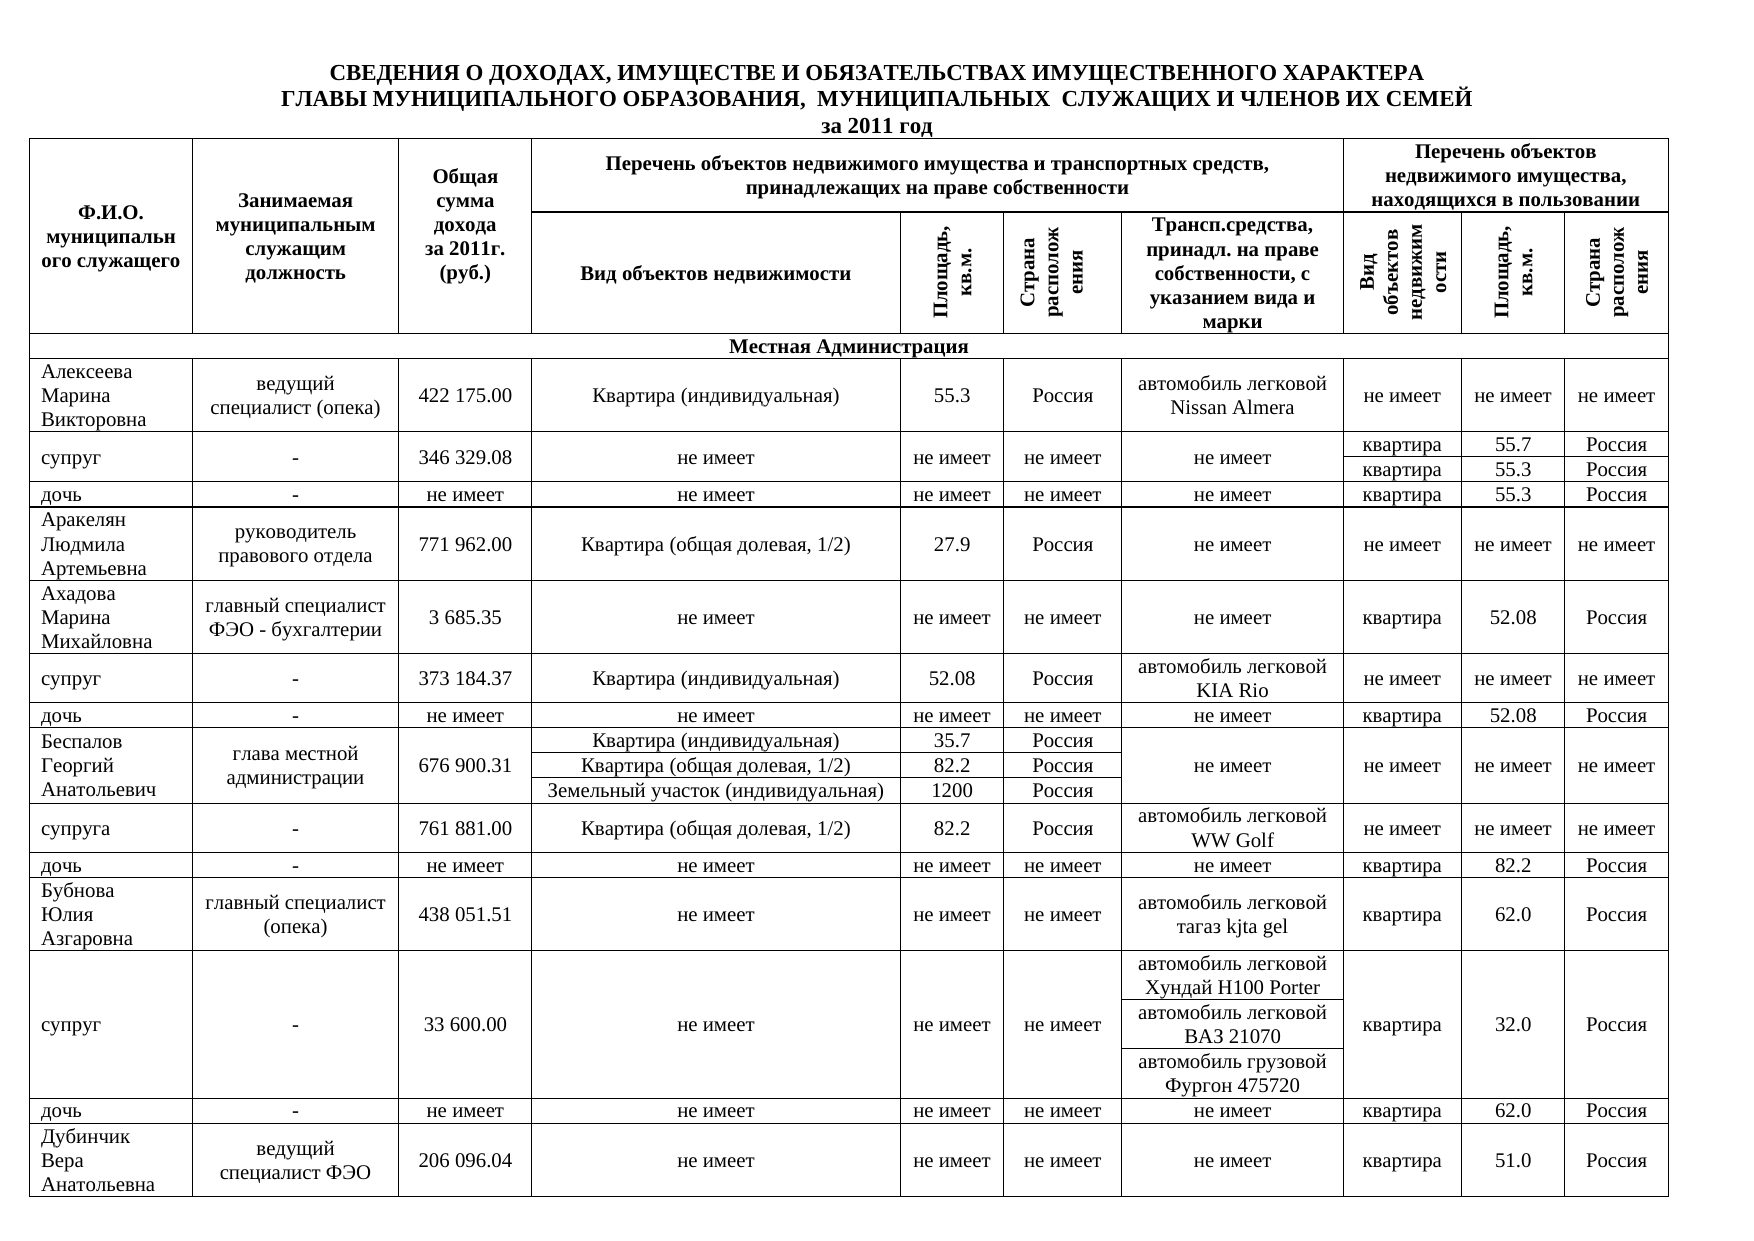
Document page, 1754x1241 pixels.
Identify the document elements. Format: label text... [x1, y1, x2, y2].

table_cell ведущий специалист ФЭО [193, 1124, 398, 1196]
table_cell не имеет [901, 432, 1003, 481]
table_cell не имеет [1344, 654, 1461, 702]
table_cell Квартира (общая долевая, 1/2) [532, 753, 900, 777]
table_cell Россия [1565, 457, 1668, 481]
table_cell 27.9 [901, 508, 1003, 579]
table_cell Площадь, кв.м. [901, 213, 1003, 333]
table_cell не имеет [1122, 853, 1343, 877]
text СВЕДЕНИЯ О ДОХОДАХ, ИМУЩЕСТВЕ И ОБЯЗАТЕЛЬСТВАХ ИМУЩЕСТВЕННОГО ХАРАКТЕРА [59, 59, 1695, 85]
table_cell 55.3 [1462, 482, 1564, 506]
table_cell не имеет [1004, 951, 1121, 1097]
table_cell не имеет [1004, 1099, 1121, 1122]
table_cell не имеет [1122, 1124, 1343, 1196]
table_cell Бубнова Юлия Азгаровна [30, 878, 192, 950]
table_cell Земельный участок (индивидуальная) [532, 778, 900, 802]
table_cell супруг [30, 951, 192, 1097]
table_cell - [193, 432, 398, 481]
table_cell Россия [1004, 753, 1121, 777]
table_cell Страна расположения [1565, 213, 1668, 333]
table_cell - [193, 1099, 398, 1122]
table_cell не имеет [532, 951, 900, 1097]
table_cell Россия [1565, 703, 1668, 727]
table_cell Страна расположения [1004, 213, 1121, 333]
table_cell Ахадова Марина Михайловна [30, 581, 192, 653]
table_cell не имеет [1004, 703, 1121, 727]
table_cell не имеет [1565, 728, 1668, 802]
table_cell 52.08 [1462, 581, 1564, 653]
table_cell не имеет [1004, 878, 1121, 950]
table_header Перечень объектов недвижимого имущества, находящихся в пользовании [1344, 139, 1668, 211]
table_cell не имеет [1122, 432, 1343, 481]
table_cell не имеет [1122, 508, 1343, 579]
table_cell Россия [1565, 951, 1668, 1097]
table_cell Россия [1565, 581, 1668, 653]
table_cell - [193, 951, 398, 1097]
table_cell автомобиль легковой тагаз kjta gel [1122, 878, 1343, 950]
text за 2011 год [59, 112, 1695, 138]
table_cell квартира [1344, 1124, 1461, 1196]
table_cell не имеет [532, 853, 900, 877]
table_cell не имеет [1344, 508, 1461, 579]
table_cell не имеет [901, 853, 1003, 877]
table_cell 346 329.08 [399, 432, 531, 481]
table_cell супруг [30, 432, 192, 481]
table_cell 373 184.37 [399, 654, 531, 702]
table_cell не имеет [1565, 654, 1668, 702]
table_cell квартира [1344, 853, 1461, 877]
table_cell Беспалов Георгий Анатольевич [30, 728, 192, 802]
table_cell 761 881.00 [399, 804, 531, 852]
table_cell не имеет [1122, 703, 1343, 727]
table_cell 82.2 [1462, 853, 1564, 877]
table_cell Россия [1565, 432, 1668, 456]
table_cell не имеет [399, 853, 531, 877]
table_cell 51.0 [1462, 1124, 1564, 1196]
table_cell не имеет [1344, 804, 1461, 852]
table_cell дочь [30, 482, 192, 506]
table_header Ф.И.О. муниципального служащего [30, 139, 192, 333]
table_cell Алексеева Марина Викторовна [30, 359, 192, 431]
table_cell дочь [30, 703, 192, 727]
table_cell Россия [1004, 728, 1121, 752]
table_cell не имеет [1004, 1124, 1121, 1196]
table_cell не имеет [532, 878, 900, 950]
table_cell не имеет [1004, 853, 1121, 877]
table_cell супруга [30, 804, 192, 852]
table_cell квартира [1344, 581, 1461, 653]
table_cell дочь [30, 1099, 192, 1122]
table_cell не имеет [532, 581, 900, 653]
table_cell не имеет [399, 703, 531, 727]
table_cell не имеет [1122, 581, 1343, 653]
table_cell квартира [1344, 703, 1461, 727]
table_cell - [193, 654, 398, 702]
table_cell дочь [30, 853, 192, 877]
table_header Занимаемая муниципальным служащим должность [193, 139, 398, 333]
table_cell не имеет [532, 482, 900, 506]
table_cell 422 175.00 [399, 359, 531, 431]
table_cell не имеет [1344, 359, 1461, 431]
table_cell не имеет [1462, 359, 1564, 431]
table_cell не имеет [1565, 804, 1668, 852]
table_cell автомобиль легковой Хундай Н100 Porter [1122, 951, 1343, 999]
table_cell автомобиль легковой KIA Rio [1122, 654, 1343, 702]
table_cell 62.0 [1462, 878, 1564, 950]
table_cell не имеет [399, 1099, 531, 1122]
table_cell Вид объектов недвижимости [532, 213, 900, 333]
table_cell Россия [1565, 482, 1668, 506]
table_cell - [193, 703, 398, 727]
table_cell Россия [1004, 654, 1121, 702]
table_cell не имеет [532, 1099, 900, 1122]
table_cell 206 096.04 [399, 1124, 531, 1196]
table_cell Россия [1004, 508, 1121, 579]
table_cell не имеет [901, 1124, 1003, 1196]
table_cell Квартира (индивидуальная) [532, 359, 900, 431]
table_cell Россия [1004, 778, 1121, 802]
table_cell Россия [1565, 1124, 1668, 1196]
table_cell не имеет [1462, 804, 1564, 852]
table_cell Дубинчик Вера Анатольевна [30, 1124, 192, 1196]
table_cell 35.7 [901, 728, 1003, 752]
table_cell квартира [1344, 951, 1461, 1097]
table_cell Трансп.средства, принадл. на праве собственности, с указанием вида и марки [1122, 213, 1343, 333]
table_cell не имеет [532, 432, 900, 481]
table_cell не имеет [1004, 432, 1121, 481]
table_cell - [193, 853, 398, 877]
table_cell квартира [1344, 1099, 1461, 1122]
table_cell Квартира (общая долевая, 1/2) [532, 508, 900, 579]
table_cell 438 051.51 [399, 878, 531, 950]
table_cell квартира [1344, 432, 1461, 456]
table_cell глава местной администрации [193, 728, 398, 802]
table_cell не имеет [1122, 482, 1343, 506]
table_cell не имеет [532, 1124, 900, 1196]
table_cell - [193, 482, 398, 506]
table_cell Аракелян Людмила Артемьевна [30, 508, 192, 579]
table_cell Россия [1004, 359, 1121, 431]
table_header Перечень объектов недвижимого имущества и транспортных средств, принадлежащих на праве собственности [532, 139, 1343, 211]
table_cell Россия [1565, 1099, 1668, 1122]
table_cell главный специалист (опека) [193, 878, 398, 950]
table_cell ведущий специалист (опека) [193, 359, 398, 431]
table_cell автомобиль грузовой Фургон 475720 [1122, 1049, 1343, 1097]
table_cell не имеет [1462, 508, 1564, 579]
table_cell автомобиль легковой Nissan Almera [1122, 359, 1343, 431]
table_cell квартира [1344, 878, 1461, 950]
table_cell главный специалист ФЭО - бухгалтерии [193, 581, 398, 653]
table_cell Квартира (индивидуальная) [532, 654, 900, 702]
table_cell не имеет [901, 482, 1003, 506]
table_cell автомобиль легковой ВАЗ 21070 [1122, 1000, 1343, 1048]
table_cell не имеет [1004, 581, 1121, 653]
table_cell квартира [1344, 482, 1461, 506]
table_cell Россия [1004, 804, 1121, 852]
table_header Общая сумма дохода за 2011г. (руб.) [399, 139, 531, 333]
table_cell 52.08 [1462, 703, 1564, 727]
table_cell Квартира (общая долевая, 1/2) [532, 804, 900, 852]
table_cell не имеет [901, 581, 1003, 653]
table_cell Россия [1565, 878, 1668, 950]
table_cell не имеет [1122, 728, 1343, 802]
table_cell не имеет [1462, 654, 1564, 702]
table_cell 55.3 [1462, 457, 1564, 481]
table_cell не имеет [901, 951, 1003, 1097]
table_cell 771 962.00 [399, 508, 531, 579]
table_cell не имеет [901, 878, 1003, 950]
table_cell не имеет [1462, 728, 1564, 802]
table_cell не имеет [1004, 482, 1121, 506]
table_cell не имеет [532, 703, 900, 727]
table_cell квартира [1344, 457, 1461, 481]
table_cell 32.0 [1462, 951, 1564, 1097]
table_cell 82.2 [901, 753, 1003, 777]
table_cell не имеет [1344, 728, 1461, 802]
table_cell не имеет [399, 482, 531, 506]
table_cell Местная Администрация [30, 334, 1668, 358]
table_cell не имеет [901, 1099, 1003, 1122]
table_cell 82.2 [901, 804, 1003, 852]
table_cell 52.08 [901, 654, 1003, 702]
table_cell не имеет [901, 703, 1003, 727]
table_cell не имеет [1122, 1099, 1343, 1122]
table_cell не имеет [1565, 508, 1668, 579]
table_cell 676 900.31 [399, 728, 531, 802]
table_cell Вид объектов недвижимости [1344, 213, 1461, 333]
table_cell 1200 [901, 778, 1003, 802]
table_cell супруг [30, 654, 192, 702]
table_cell 62.0 [1462, 1099, 1564, 1122]
table_cell Квартира (индивидуальная) [532, 728, 900, 752]
table_cell Площадь, кв.м. [1462, 213, 1564, 333]
table_cell руководитель правового отдела [193, 508, 398, 579]
table_cell не имеет [1565, 359, 1668, 431]
table_cell 55.3 [901, 359, 1003, 431]
table_cell - [193, 804, 398, 852]
table_cell 55.7 [1462, 432, 1564, 456]
text ГЛАВЫ МУНИЦИПАЛЬНОГО ОБРАЗОВАНИЯ, МУНИЦИПАЛЬНЫХ СЛУЖАЩИХ И ЧЛЕНОВ ИХ СЕМЕЙ [59, 85, 1695, 112]
table_cell Россия [1565, 853, 1668, 877]
table_cell 33 600.00 [399, 951, 531, 1097]
table_cell автомобиль легковой WW Golf [1122, 804, 1343, 852]
table_cell 3 685.35 [399, 581, 531, 653]
